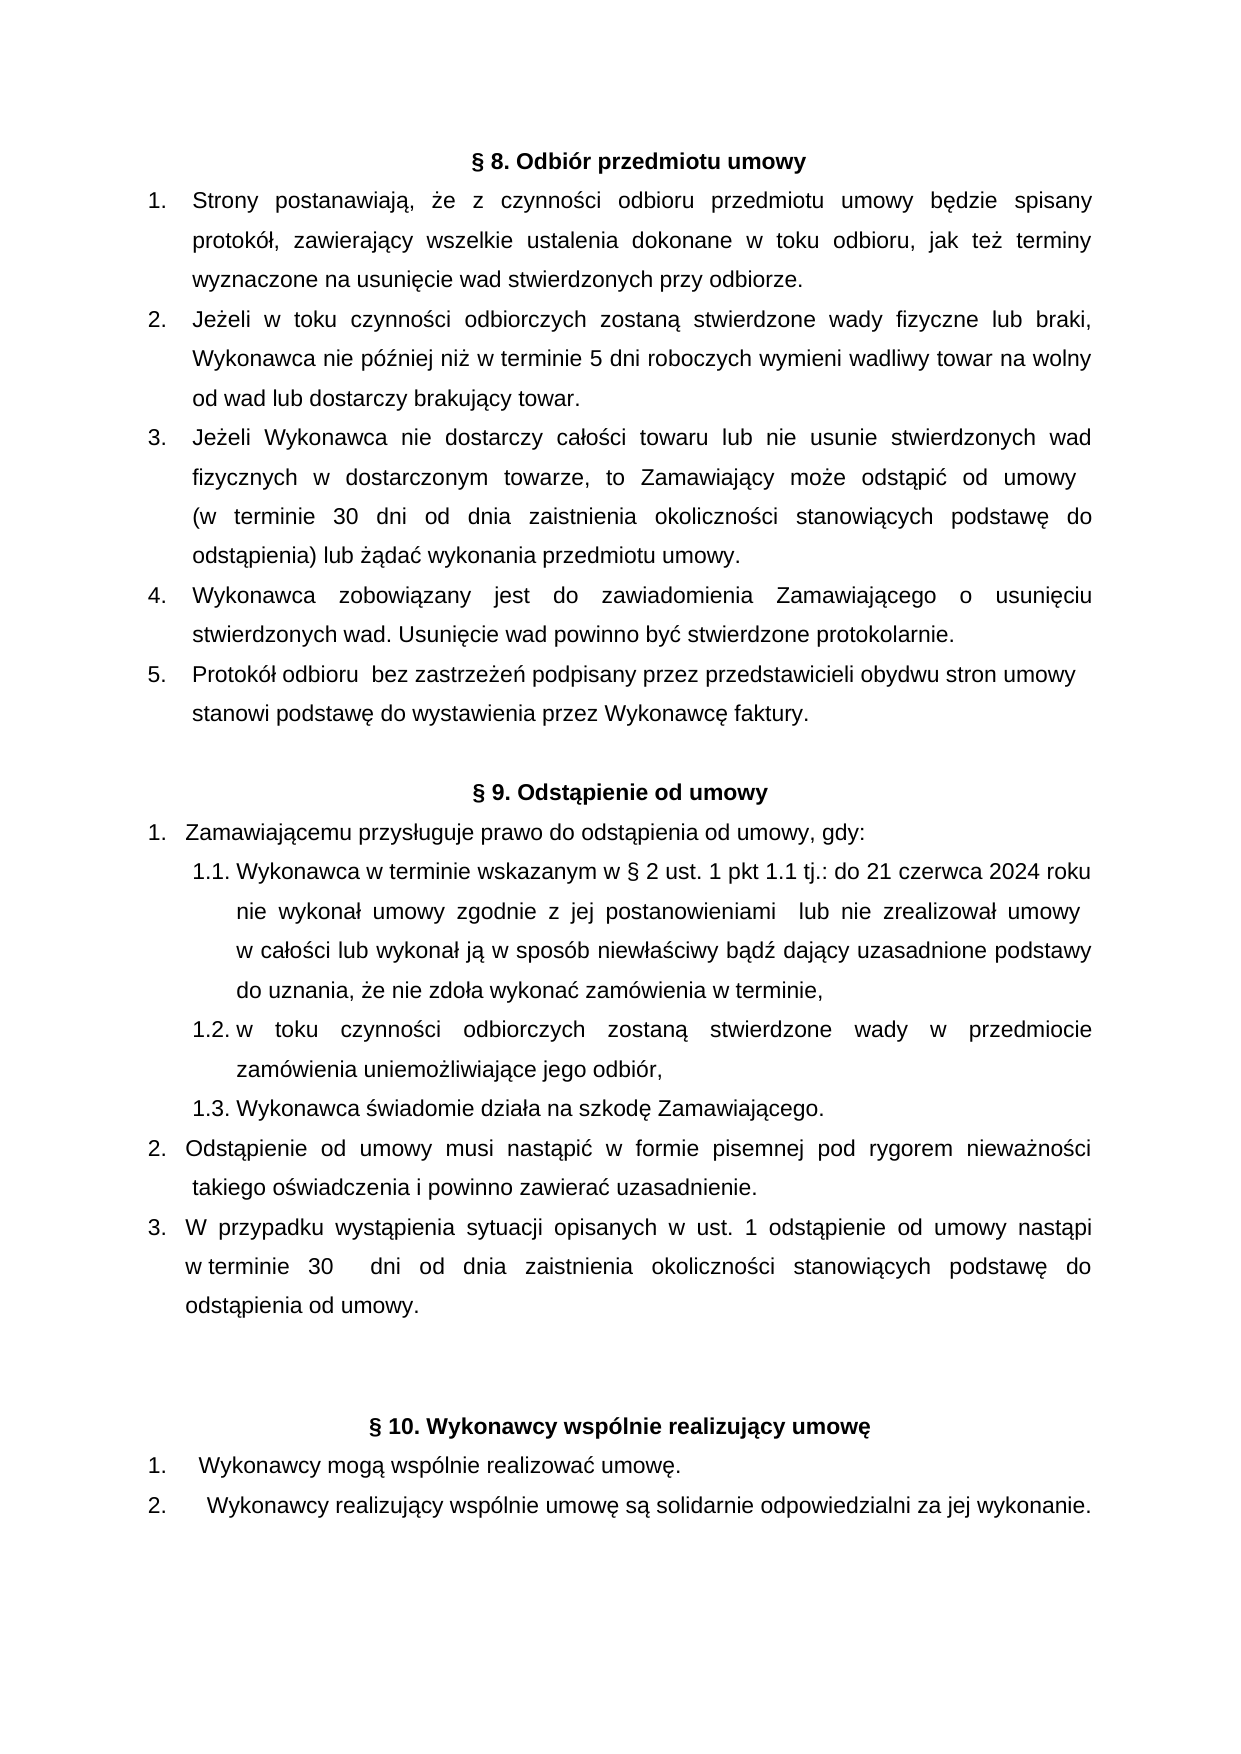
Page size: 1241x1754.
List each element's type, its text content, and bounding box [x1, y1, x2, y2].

list Protokół odbioru bez zastrzeżeń podpisany przez przedstawicieli obydwu stron umowy stanowi podstawę do wystawienia przez Wykonawcę faktury. [147, 661, 1093, 727]
text 1. Wykonawcy mogą wspólnie realizować umowę. [148, 1452, 1093, 1479]
list Jeżeli Wykonawca nie dostarczy całości towaru lub nie usunie stwierdzonych wad fizycznych w dostarczonym towarze, to Zamawiający może odstąpić od umowy (w terminie 30 dni od dnia zaistnienia okoliczności stanowiących podstawę do odstąpienia) lub żądać wykonania przedmiotu umowy. [148, 424, 1093, 569]
text § 9. Odstąpienie od umowy [148, 779, 1093, 806]
list Jeżeli w toku czynności odbiorczych zostaną stwierdzone wady fizyczne lub braki, Wykonawca nie później niż w terminie 5 dni roboczych wymieni wadliwy towar na wolny od wad lub dostarczy brakujący towar. [148, 306, 1093, 411]
text § 10. Wykonawcy wspólnie realizujący umowę [148, 1413, 1092, 1439]
list Odstąpienie od umowy musi nastąpić w formie pisemnej pod rygorem nieważności takiego oświadczenia i powinno zawierać uzasadnienie. [148, 1134, 1093, 1200]
list Wykonawca zobowiązany jest do zawiadomienia Zamawiającego o usunięciu stwierdzonych wad. Usunięcie wad powinno być stwierdzone protokolarnie. [148, 582, 1093, 648]
list Zamawiającemu przysługuje prawo do odstąpienia od umowy, gdy: [148, 819, 1093, 845]
list Wykonawca w terminie wskazanym w § 2 ust. 1 pkt 1.1 tj.: do 21 czerwca 2024 roku nie wykonał umowy zgodnie z jej postanowieniami lub nie zrealizował umowy w całości lub wykonał ją w sposób niewłaściwy bądź dający uzasadnione podstawy do uznania, że nie zdoła wykonać zamówienia w terminie, [192, 858, 1093, 1003]
list w toku czynności odbiorczych zostaną stwierdzone wady w przedmiocie zamówienia uniemożliwiające jego odbiór, [192, 1016, 1093, 1082]
text § 8. Odbiór przedmiotu umowy [185, 148, 1093, 174]
list Wykonawca świadomie działa na szkodę Zamawiającego. [192, 1095, 1093, 1121]
list Strony postanawiają, że z czynności odbioru przedmiotu umowy będzie spisany protokół, zawierający wszelkie ustalenia dokonane w toku odbioru, jak też terminy wyznaczone na usunięcie wad stwierdzonych przy odbiorze. [148, 187, 1093, 292]
list W przypadku wystąpienia sytuacji opisanych w ust. 1 odstąpienie od umowy nastąpi w terminie 30 dni od dnia zaistnienia okoliczności stanowiących podstawę do odstąpienia od umowy. [148, 1213, 1093, 1319]
text 2. Wykonawcy realizujący wspólnie umowę są solidarnie odpowiedzialni za jej wykonanie. [148, 1492, 1093, 1518]
